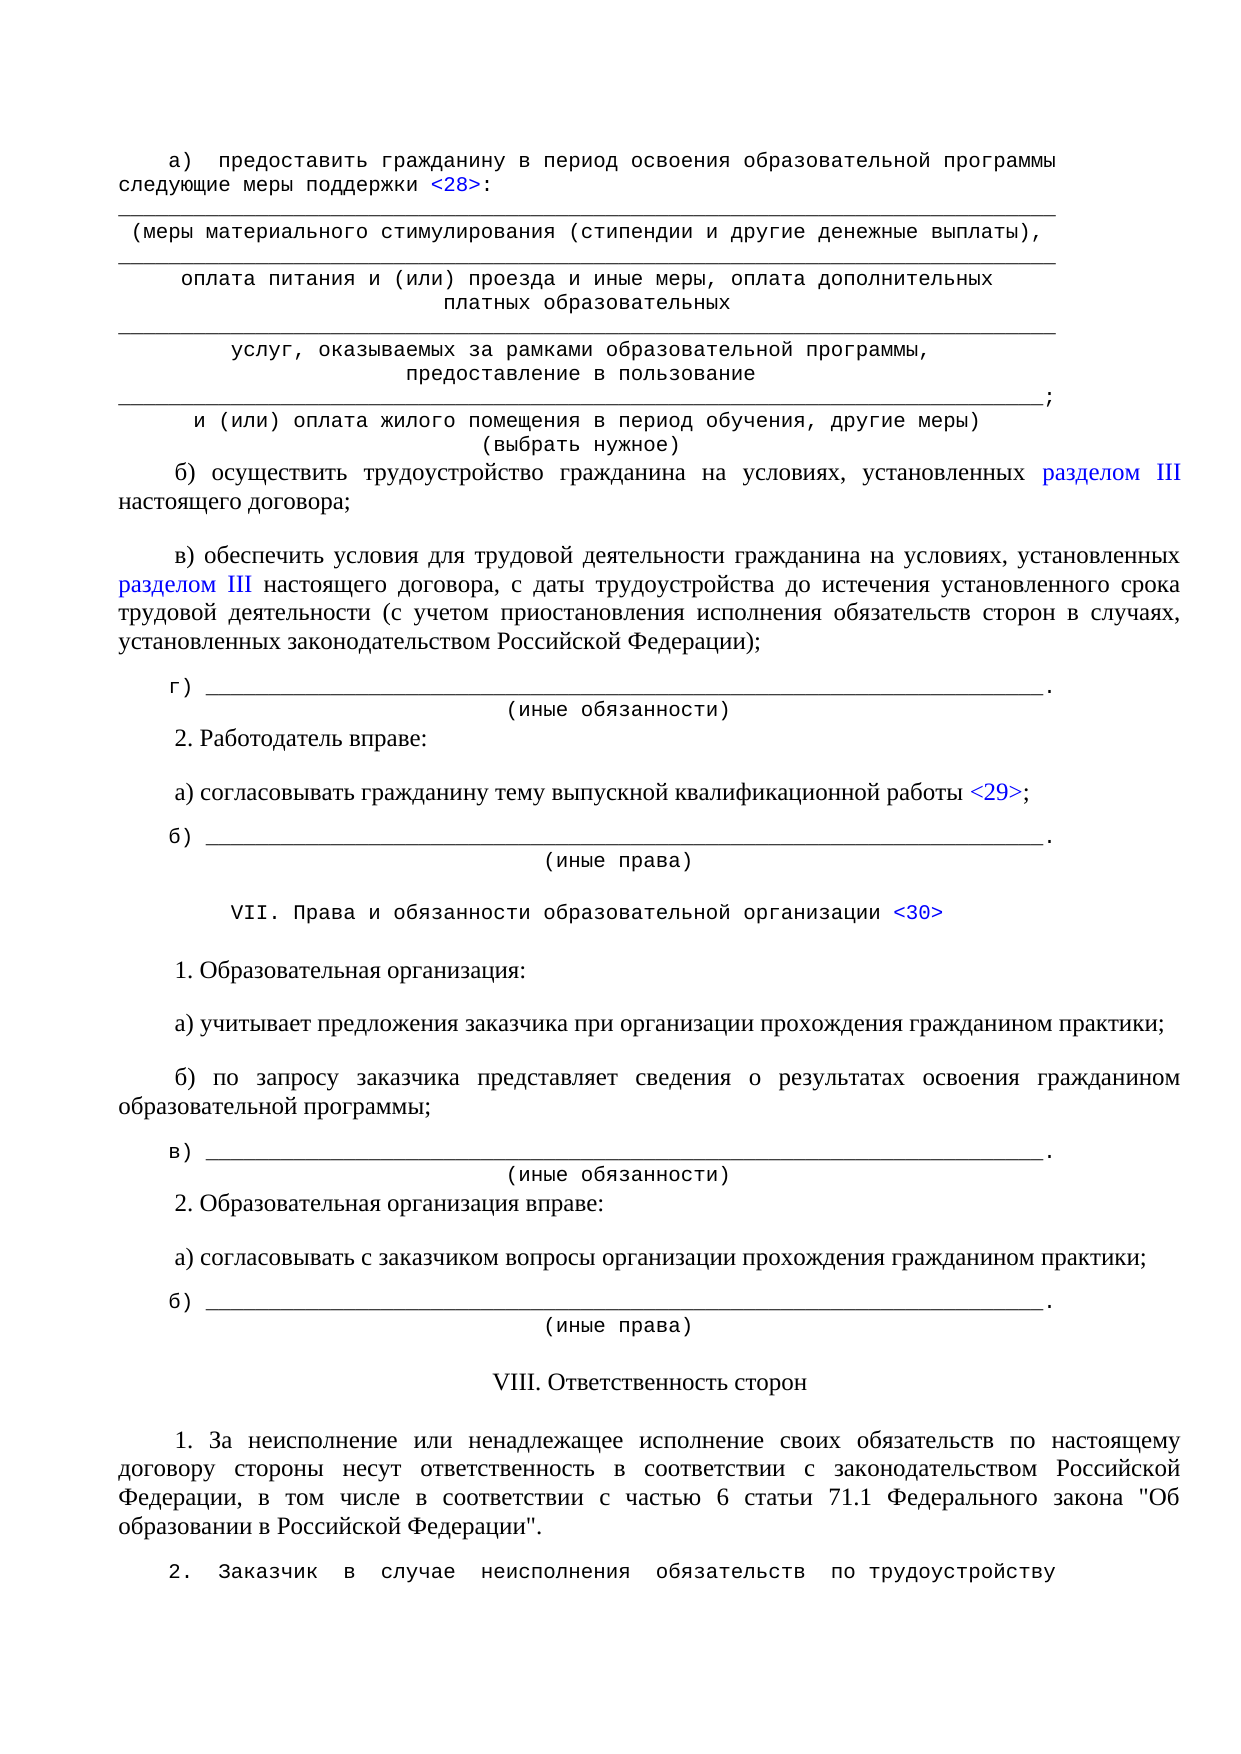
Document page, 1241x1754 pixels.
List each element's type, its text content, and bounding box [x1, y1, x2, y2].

text оплата питания и (или) проезда и иные меры, оплата дополнительных [118, 268, 1181, 292]
text следующие меры поддержки <28>: [118, 174, 1181, 197]
text ___________________________________________________________________________ [118, 244, 1181, 268]
text 2. Образовательная организация вправе: [118, 1188, 1181, 1217]
text в) ___________________________________________________________________. [118, 1141, 1181, 1164]
text (меры материального стимулирования (стипендии и другие денежные выплаты), [118, 221, 1181, 244]
text б) ___________________________________________________________________. [118, 1291, 1181, 1315]
text а) предоставить гражданину в период освоения образовательной программы [118, 150, 1181, 174]
text (выбрать нужное) [118, 434, 1181, 457]
text предоставление в пользование [118, 363, 1181, 386]
text а) согласовывать гражданину тему выпускной квалификационной работы <29>; [118, 777, 1181, 806]
text услуг, оказываемых за рамками образовательной программы, [118, 339, 1181, 363]
text б) осуществить трудоустройство гражданина на условиях, установленных разделом III настоящего договора; [118, 457, 1181, 515]
text 2. Заказчик в случае неисполнения обязательств по трудоустройству [118, 1561, 1181, 1584]
text 1. Образовательная организация: [118, 955, 1181, 983]
text VIII. Ответственность сторон [118, 1367, 1181, 1396]
text в) обеспечить условия для трудовой деятельности гражданина на условиях, установленных разделом III настоящего договора, с даты трудоустройства до истечения установленного срока трудовой деятельности (с учетом приостановления исполнения обязательств сторон в случаях, установленных законодательством Российской Федерации); [118, 540, 1181, 655]
text платных образовательных [118, 292, 1181, 316]
text г) ___________________________________________________________________. [118, 676, 1181, 699]
text б) ___________________________________________________________________. [118, 826, 1181, 850]
text 1. За неисполнение или ненадлежащее исполнение своих обязательств по настоящему договору стороны несут ответственность в соответствии с законодательством Российской Федерации, в том числе в соответствии с частью 6 статьи 71.1 Федерального закона "Об образовании в Российской Федерации". [118, 1425, 1181, 1540]
text VII. Права и обязанности образовательной организации <30> [118, 902, 1181, 926]
text 2. Работодатель вправе: [118, 723, 1181, 752]
text (иные права) [118, 1315, 1181, 1338]
text (иные обязанности) [118, 1164, 1181, 1188]
text ___________________________________________________________________________ [118, 316, 1181, 339]
text и (или) оплата жилого помещения в период обучения, другие меры) [118, 410, 1181, 434]
text (иные обязанности) [118, 699, 1181, 723]
text ___________________________________________________________________________ [118, 197, 1181, 221]
text а) согласовывать с заказчиком вопросы организации прохождения гражданином практики; [118, 1242, 1181, 1270]
text (иные права) [118, 850, 1181, 874]
text __________________________________________________________________________; [118, 386, 1181, 410]
text а) учитывает предложения заказчика при организации прохождения гражданином практики; [118, 1008, 1181, 1037]
text б) по запросу заказчика представляет сведения о результатах освоения гражданином образовательной программы; [118, 1062, 1181, 1120]
